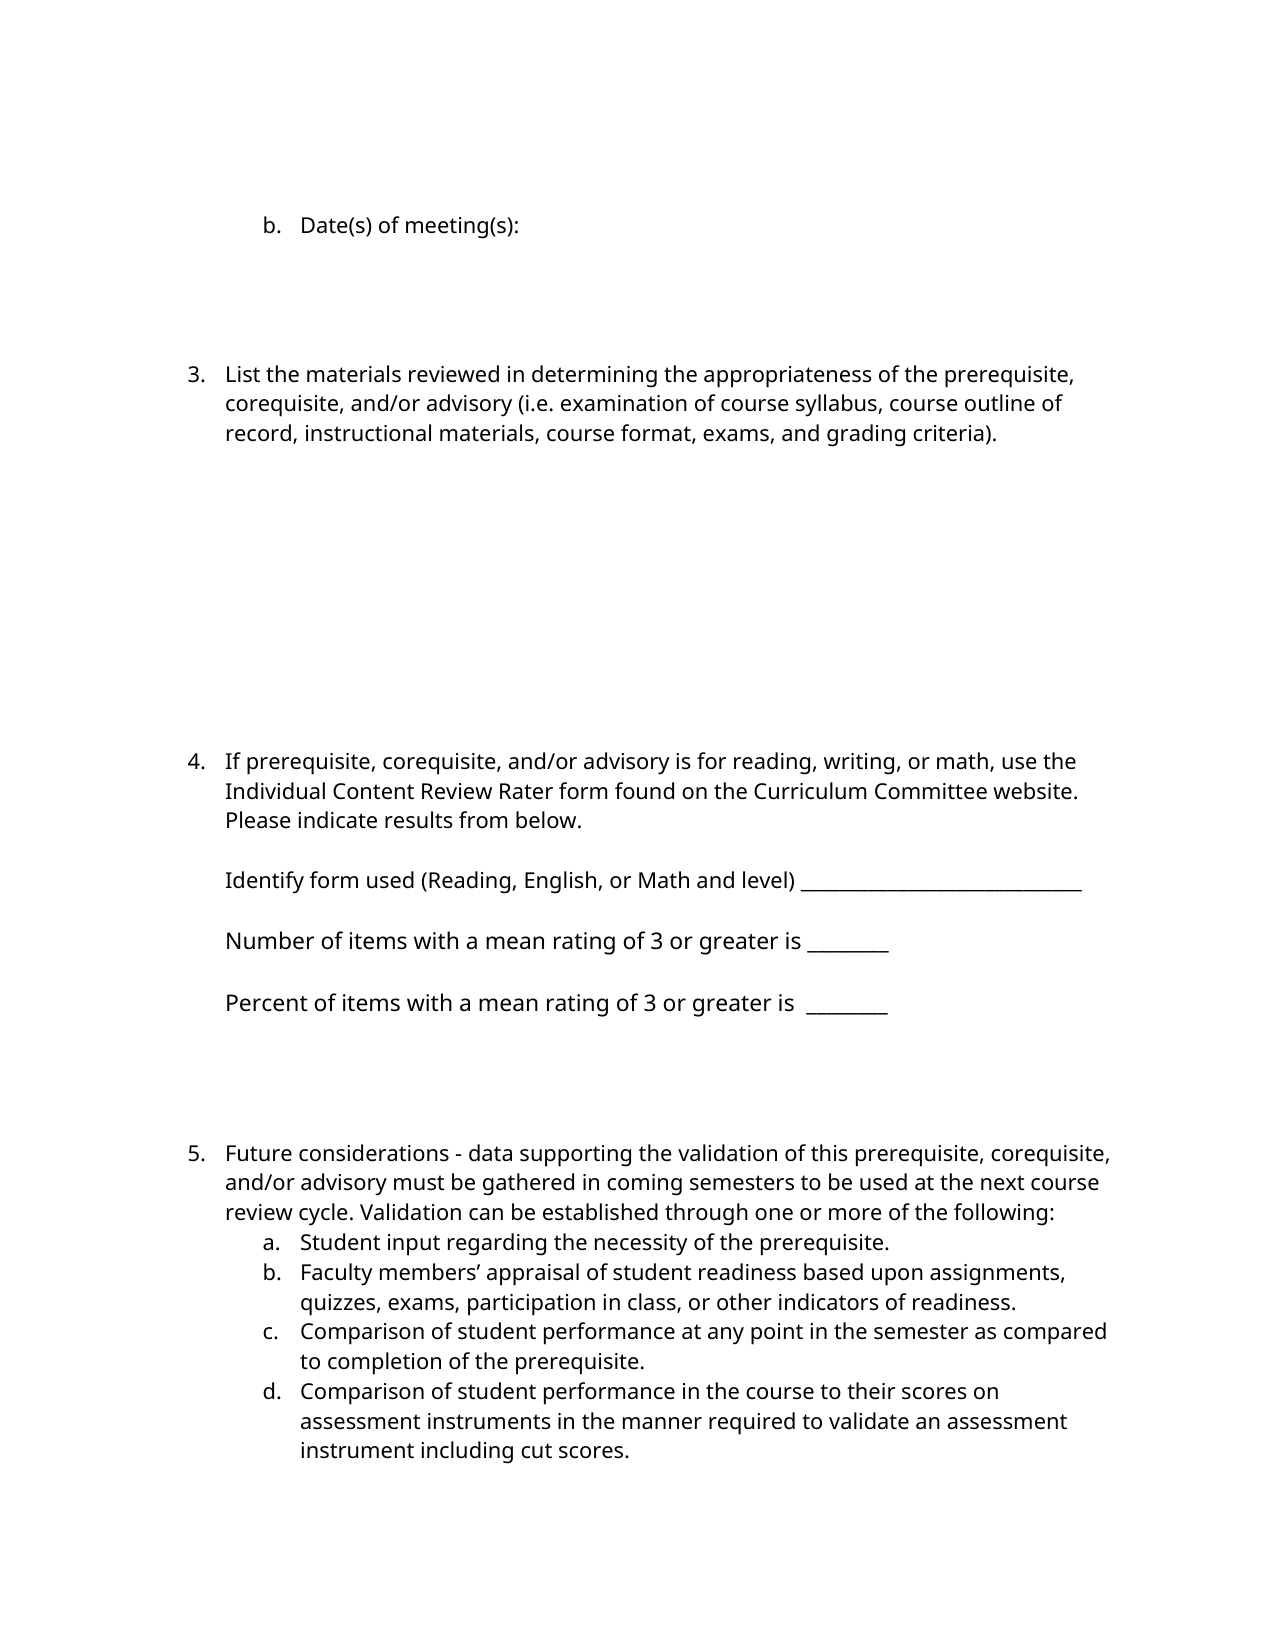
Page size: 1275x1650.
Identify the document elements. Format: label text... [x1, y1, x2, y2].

text Number of items with a mean rating of 3 or greater is ________ [225, 924, 1125, 956]
list Date(s) of meeting(s): [262, 209, 1125, 239]
list Future considerations - data supporting the validation of this prerequisite, corequisite, and/or advisory must be gathered in coming semesters to be used at the next course review cycle. Validation can be established through one or more of the following: [187, 1137, 1125, 1227]
list Student input regarding the necessity of the prerequisite. [262, 1227, 1125, 1257]
list If prerequisite, corequisite, and/or advisory is for reading, writing, or math, use the Individual Content Review Rater form found on the Curriculum Committee website. Please indicate results from below. [187, 746, 1125, 835]
text Identify form used (Reading, English, or Math and level) _____________________________ [225, 865, 1125, 895]
list Comparison of student performance at any point in the semester as compared to completion of the prerequisite. [262, 1316, 1125, 1376]
list Comparison of student performance in the course to their scores on assessment instruments in the manner required to validate an assessment instrument including cut scores. [262, 1376, 1125, 1465]
list List the materials reviewed in determining the appropriateness of the prerequisite, corequisite, and/or advisory (i.e. examination of course syllabus, course outline of record, instructional materials, course format, exams, and grading criteria). [187, 358, 1125, 448]
list Faculty members’ appraisal of student readiness based upon assignments, quizzes, exams, participation in class, or other indicators of readiness. [262, 1257, 1125, 1316]
text Percent of items with a mean rating of 3 or greater is ________ [225, 987, 1125, 1018]
